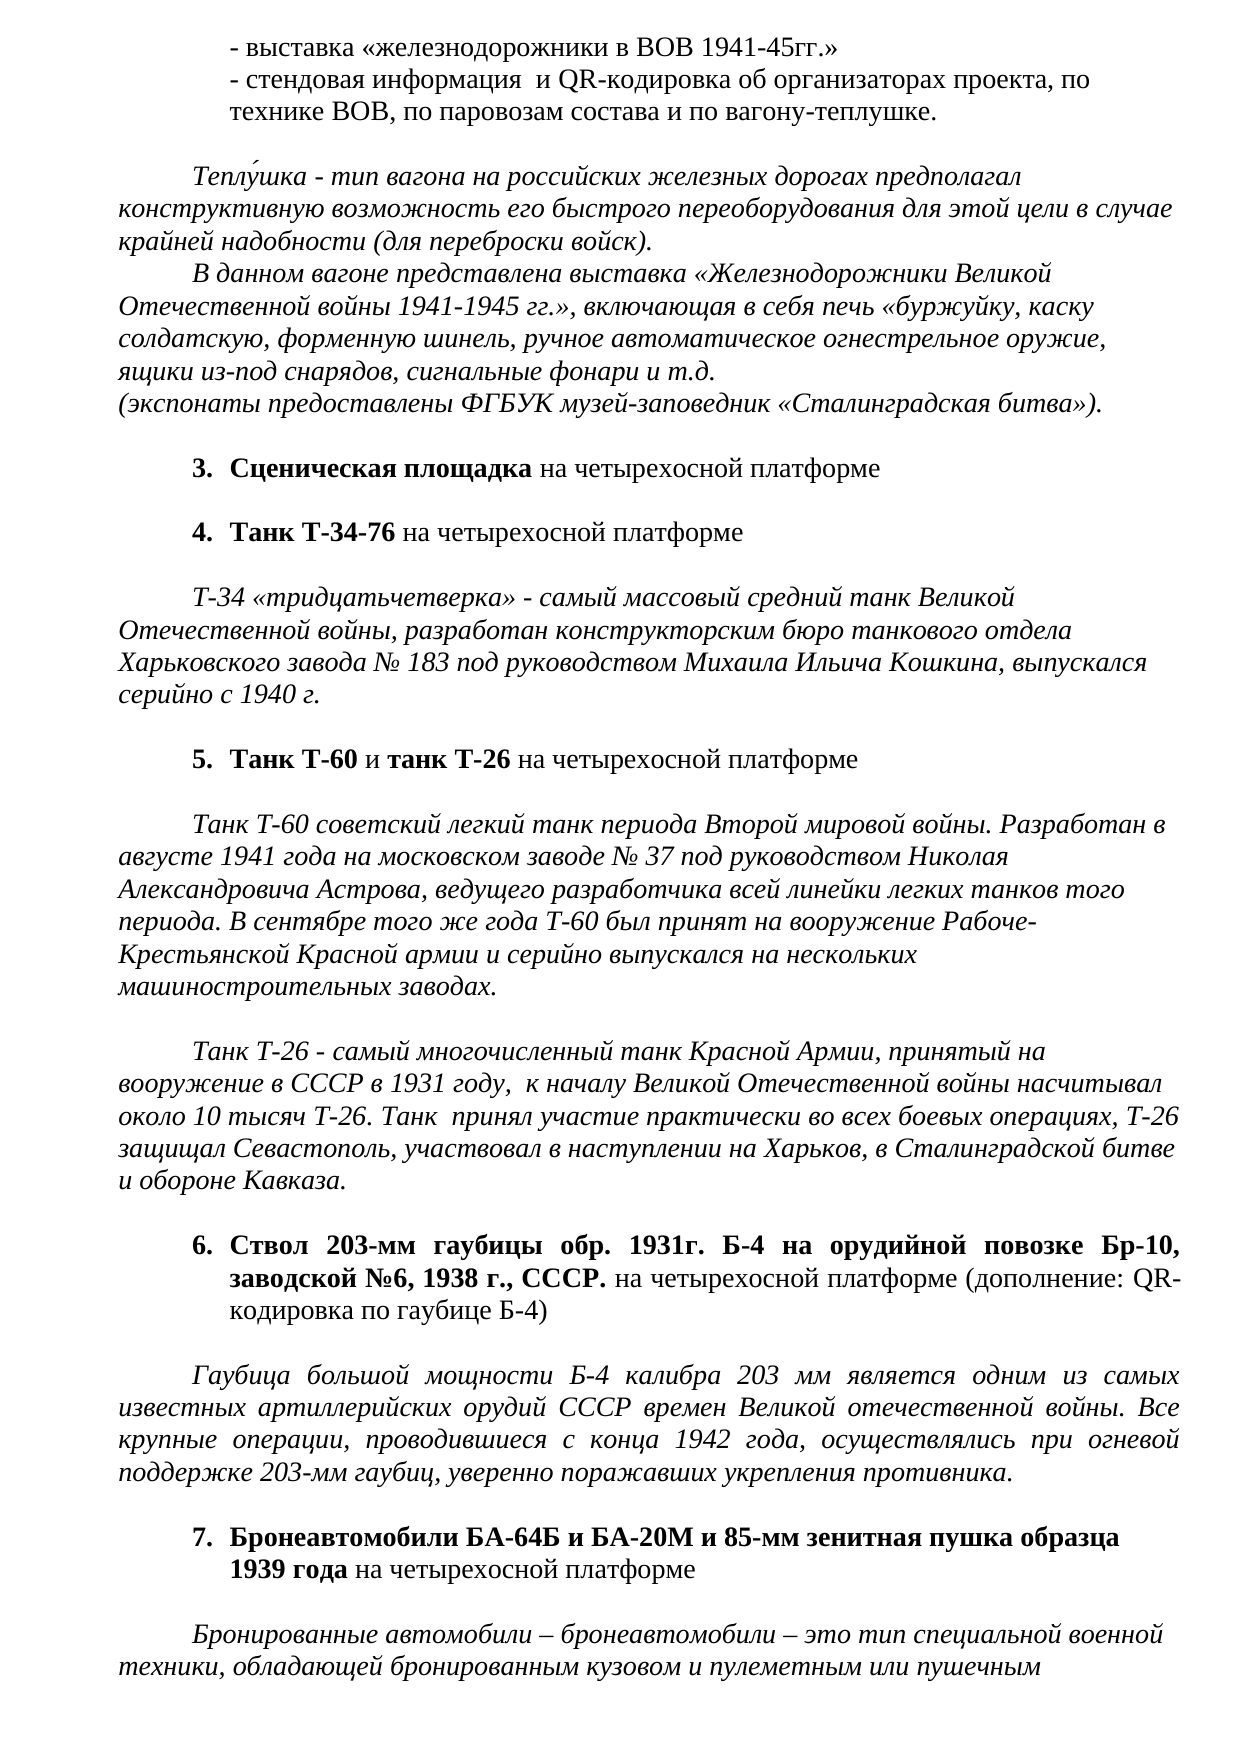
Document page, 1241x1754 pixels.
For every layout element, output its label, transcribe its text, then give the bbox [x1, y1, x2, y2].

text Танк Т-26 - самый многочисленный танк Красной Армии, принятый на вооружение в СССР в 1931 году, к началу Великой Отечественной войны насчитывал около 10 тысяч Т-26. Танк принял участие практически во всех боевых операциях, Т-26 защищал Севастополь, участвовал в наступлении на Харьков, в Сталинградской битве и обороне Кавказа. [118, 1034, 1181, 1196]
list Танк Т-34-76 на четырехосной платформе [192, 516, 1181, 548]
text (экспонаты предоставлены ФГБУК музей-заповедник «Сталинградская битва»). [118, 386, 1181, 418]
list Ствол 203-мм гаубицы обр. 1931г. Б-4 на орудийной повозке Бр-10, заводской №6, 1938 г., СССР. на четырехосной платформе (дополнение: QR-кодировка по гаубице Б-4) [192, 1228, 1181, 1325]
list Танк Т-60 и танк Т-26 на четырехосной платформе [192, 742, 1181, 775]
text Танк Т-60 советский легкий танк периода Второй мировой войны. Разработан в августе 1941 года на московском заводе № 37 под руководством Николая Александровича Астрова, ведущего разработчика всей линейки легких танков того периода. В сентябре того же года Т-60 был принят на вооружение Рабоче-Крестьянской Красной армии и серийно выпускался на нескольких машиностроительных заводах. [118, 807, 1181, 1001]
text Гаубица большой мощности Б-4 калибра 203 мм является одним из самых известных артиллерийских орудий СССР времен Великой отечественной войны. Все крупные операции, проводившиеся с конца 1942 года, осуществлялись при огневой поддержке 203-мм гаубиц, уверенно поражавших укрепления противника. [118, 1358, 1181, 1487]
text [118, 1617, 1181, 1682]
text Теплу́шка - тип вагона на российских железных дорогах предполагал конструктивную возможность его быстрого переоборудования для этой цели в случае крайней надобности (для переброски войск). [118, 159, 1181, 256]
text - выставка «железнодорожники в ВОВ 1941-45гг.» [229, 29, 1181, 62]
text Т-34 «тридцатьчетверка» - самый массовый средний танк Великой Отечественной войны, разработан конструкторским бюро танкового отдела Харьковского завода № 183 под руководством Михаила Ильича Кошкина, выпускался серийно с 1940 г. [118, 580, 1181, 710]
text В данном вагоне представлена выставка «Железнодорожники Великой Отечественной войны 1941-1945 гг.», включающая в себя печь «буржуйку, каску солдатскую, форменную шинель, ручное автоматическое огнестрельное оружие, ящики из-под снарядов, сигнальные фонари и т.д. [118, 256, 1181, 386]
list Сценическая площадка на четырехосной платформе [192, 451, 1181, 483]
text - стендовая информация и QR-кодировка об организаторах проекта, по технике ВОВ, по паровозам состава и по вагону-теплушке. [229, 62, 1181, 127]
list Бронеавтомобили БА-64Б и БА-20М и 85-мм зенитная пушка образца 1939 года на четырехосной платформе [192, 1520, 1181, 1584]
